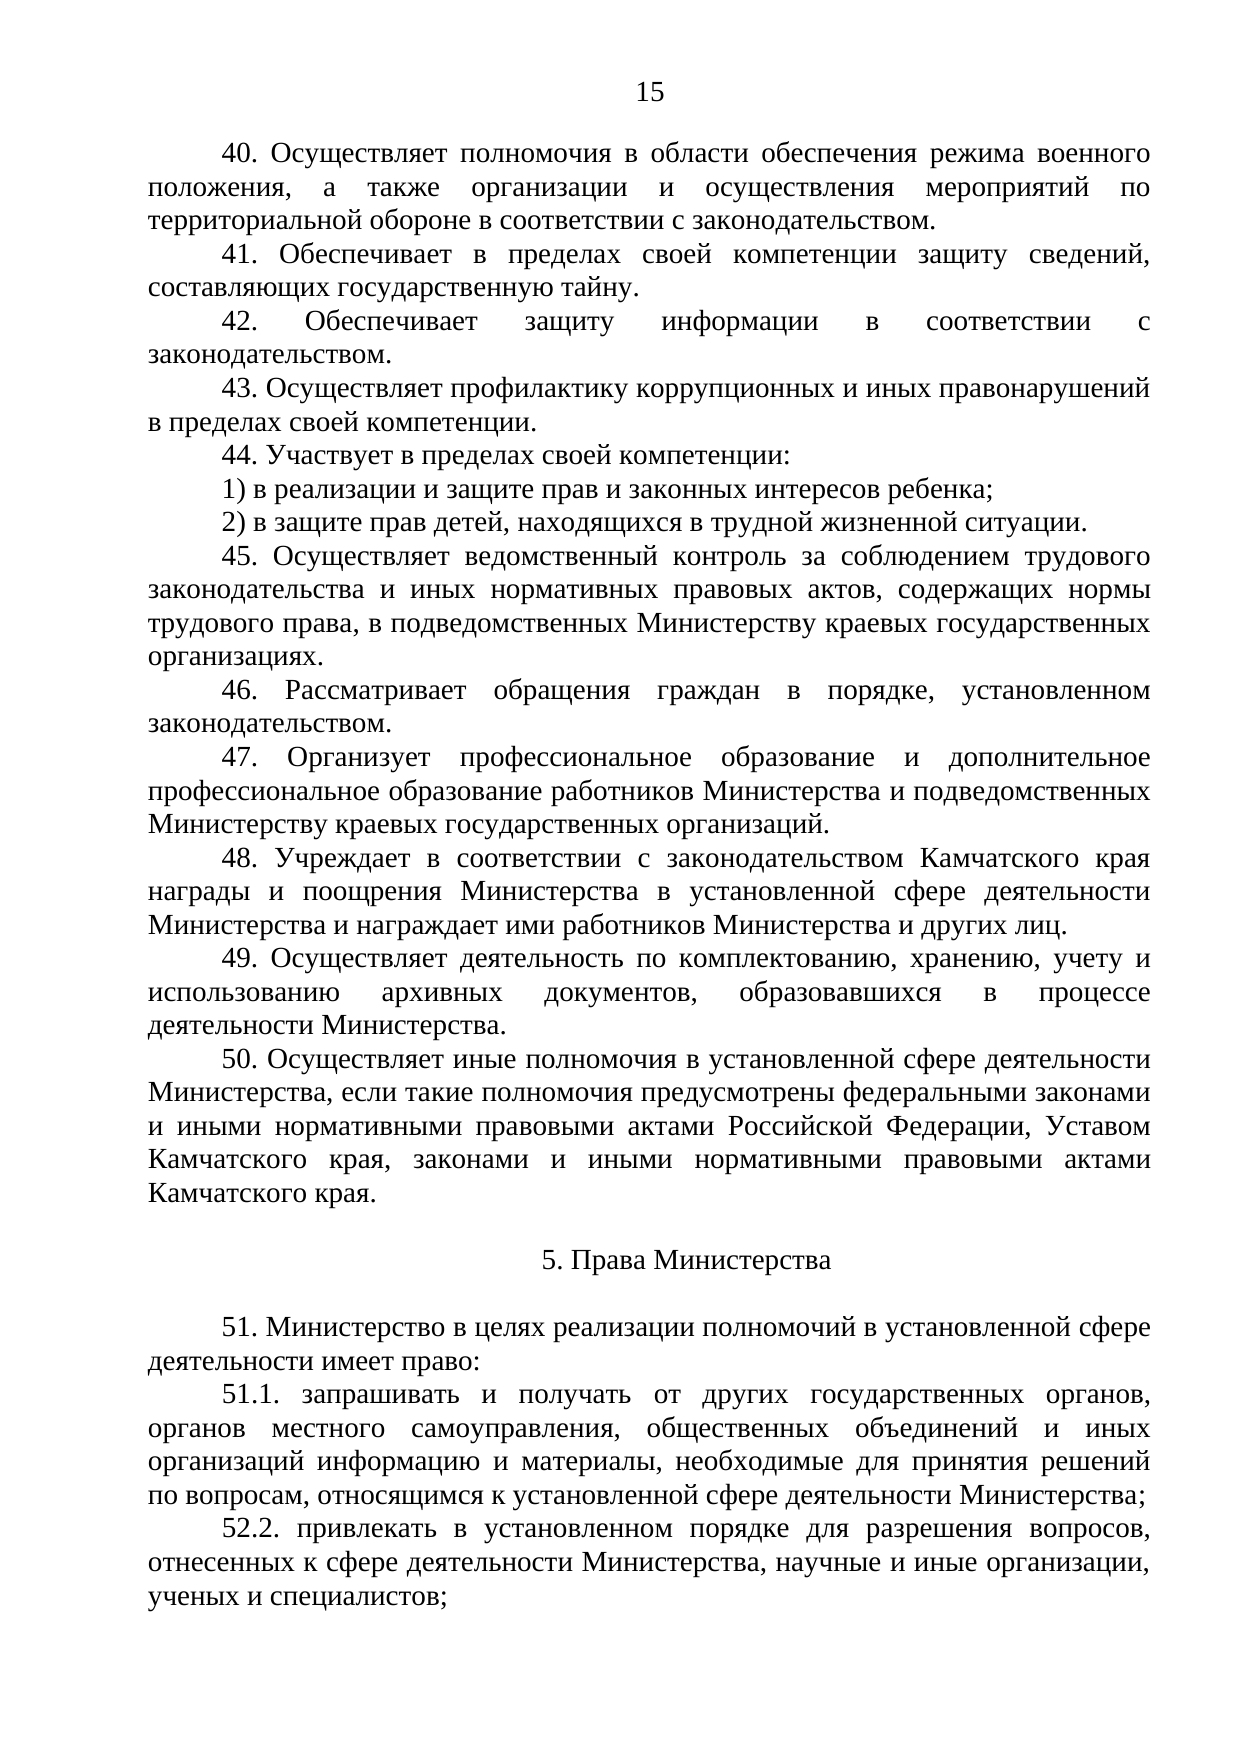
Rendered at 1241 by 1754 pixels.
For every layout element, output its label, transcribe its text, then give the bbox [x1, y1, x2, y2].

text 45. Осуществляет ведомственный контроль за соблюдением трудового законодательства и иных нормативных правовых актов, содержащих нормы трудового права, в подведомственных Министерству краевых государственных организациях. [148, 538, 1152, 672]
text 43. Осуществляет профилактику коррупционных и иных правонарушений в пределах своей компетенции. [148, 370, 1152, 437]
text 50. Осуществляет иные полномочия в установленной сфере деятельности Министерства, если такие полномочия предусмотрены федеральными законами и иными нормативными правовыми актами Российской Федерации, Уставом Камчатского края, законами и иными нормативными правовыми актами Камчатского края. [148, 1041, 1152, 1209]
text 52.2. привлекать в установленном порядке для разрешения вопросов, отнесенных к сфере деятельности Министерства, научные и иные организации, ученых и специалистов; [148, 1511, 1152, 1611]
text 41. Обеспечивает в пределах своей компетенции защиту сведений, составляющих государственную тайну. [148, 236, 1152, 303]
text 49. Осуществляет деятельность по комплектованию, хранению, учету и использованию архивных документов, образовавшихся в процессе деятельности Министерства. [148, 940, 1152, 1041]
text 40. Осуществляет полномочия в области обеспечения режима военного положения, а также организации и осуществления мероприятий по территориальной обороне в соответствии с законодательством. [148, 135, 1152, 236]
text 5. Права Министерства [148, 1242, 1152, 1276]
text 46. Рассматривает обращения граждан в порядке, установленном законодательством. [148, 672, 1152, 739]
text 42. Обеспечивает защиту информации в соответствии с законодательством. [148, 303, 1152, 370]
text 51. Министерство в целях реализации полномочий в установленной сфере деятельности имеет право: [148, 1309, 1152, 1376]
text 51.1. запрашивать и получать от других государственных органов, органов местного самоуправления, общественных объединений и иных организаций информацию и материалы, необходимые для принятия решений по вопросам, относящимся к установленной сфере деятельности Министерства; [148, 1376, 1152, 1511]
text 44. Участвует в пределах своей компетенции: [148, 437, 1152, 471]
text 47. Организует профессиональное образование и дополнительное профессиональное образование работников Министерства и подведомственных Министерству краевых государственных организаций. [148, 739, 1152, 840]
text 2) в защите прав детей, находящихся в трудной жизненной ситуации. [148, 504, 1152, 538]
text 48. Учреждает в соответствии с законодательством Камчатского края награды и поощрения Министерства в установленной сфере деятельности Министерства и награждает ими работников Министерства и других лиц. [148, 840, 1152, 940]
text 1) в реализации и защите прав и законных интересов ребенка; [148, 471, 1152, 504]
